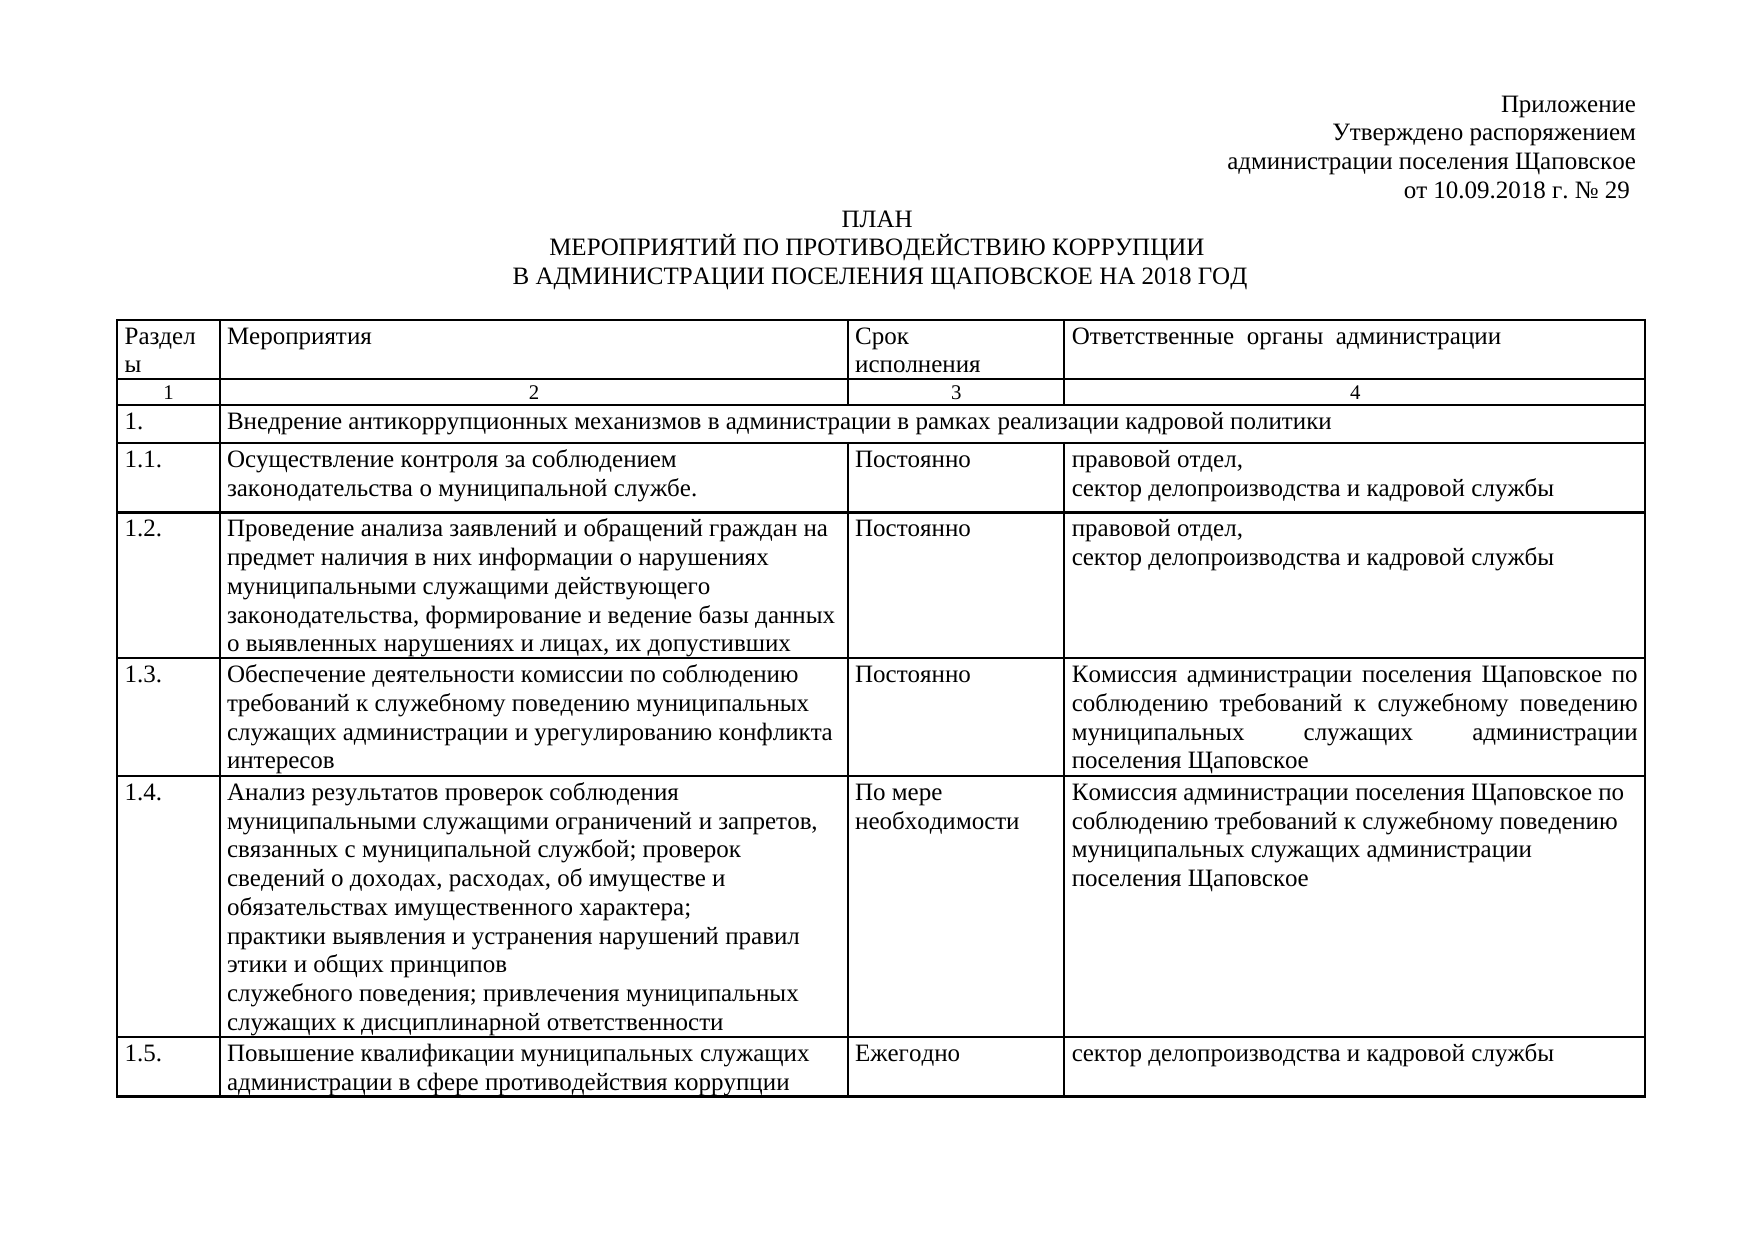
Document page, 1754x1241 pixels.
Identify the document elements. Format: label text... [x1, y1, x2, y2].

table_cell По мере необходимости [849, 777, 1063, 1036]
table_cell 1.4. [118, 777, 219, 1036]
table_cell 1.2. [118, 514, 219, 657]
table_cell Постоянно [849, 659, 1063, 775]
text от 10.09.2018 г. № 29 [118, 175, 1636, 204]
table_header Мероприятия [221, 321, 847, 378]
table_cell Повышение квалификации муниципальных служащих администрации в сфере противодействия коррупции [221, 1038, 847, 1095]
table_cell Анализ результатов проверок соблюдения муниципальными служащими ограничений и запретов, связанных с муниципальной службой; проверок сведений о доходах, расходах, об имуществе и обязательствах имущественного характера; практики выявления и устранения нарушений правил этики и общих принципов служебного поведения; привлечения муниципальных служащих к дисциплинарной ответственности [221, 777, 847, 1036]
text МЕРОПРИЯТИЙ ПО ПРОТИВОДЕЙСТВИЮ КОРРУПЦИИ [118, 232, 1636, 261]
table_cell 1 [118, 380, 219, 404]
table_header Разделы [118, 321, 219, 378]
table_cell Постоянно [849, 444, 1063, 511]
table_cell 1.5. [118, 1038, 219, 1095]
table_header Ответственные органы администрации [1065, 321, 1644, 378]
table_cell Комиссия администрации поселения Щаповское по соблюдению требований к служебному поведению муниципальных служащих администрации поселения Щаповское [1065, 659, 1644, 775]
table_cell правовой отдел, сектор делопроизводства и кадровой службы [1065, 444, 1644, 511]
text В АДМИНИСТРАЦИИ ПОСЕЛЕНИЯ ЩАПОВСКОЕ НА 2018 ГОД [118, 261, 1636, 290]
text ПЛАН [118, 204, 1636, 232]
table_cell Постоянно [849, 514, 1063, 657]
text Приложение [118, 89, 1636, 117]
table_cell 1.1. [118, 444, 219, 511]
table_cell 4 [1065, 380, 1644, 404]
table_cell Комиссия администрации поселения Щаповское по соблюдению требований к служебному поведению муниципальных служащих администрации поселения Щаповское [1065, 777, 1644, 1036]
table_cell 1.3. [118, 659, 219, 775]
table_header Срок исполнения [849, 321, 1063, 378]
table_cell правовой отдел, сектор делопроизводства и кадровой службы [1065, 514, 1644, 657]
text Утверждено распоряжением [118, 117, 1636, 146]
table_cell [1065, 1038, 1644, 1095]
table_cell Ежегодно [849, 1038, 1063, 1095]
text администрации поселения Щаповское [118, 146, 1636, 175]
table_cell Обеспечение деятельности комиссии по соблюдению требований к служебному поведению муниципальных служащих администрации и урегулированию конфликта интересов [221, 659, 847, 775]
table_cell 1. [118, 406, 219, 442]
table_cell Проведение анализа заявлений и обращений граждан на предмет наличия в них информации о нарушениях муниципальными служащими действующего законодательства, формирование и ведение базы данных о выявленных нарушениях и лицах, их допустивших [221, 514, 847, 657]
table_cell Осуществление контроля за соблюдением законодательства о муниципальной службе. [221, 444, 847, 511]
table_cell 3 [849, 380, 1063, 404]
table_cell 2 [221, 380, 847, 404]
table_cell Внедрение антикоррупционных механизмов в администрации в рамках реализации кадровой политики [221, 406, 1644, 442]
